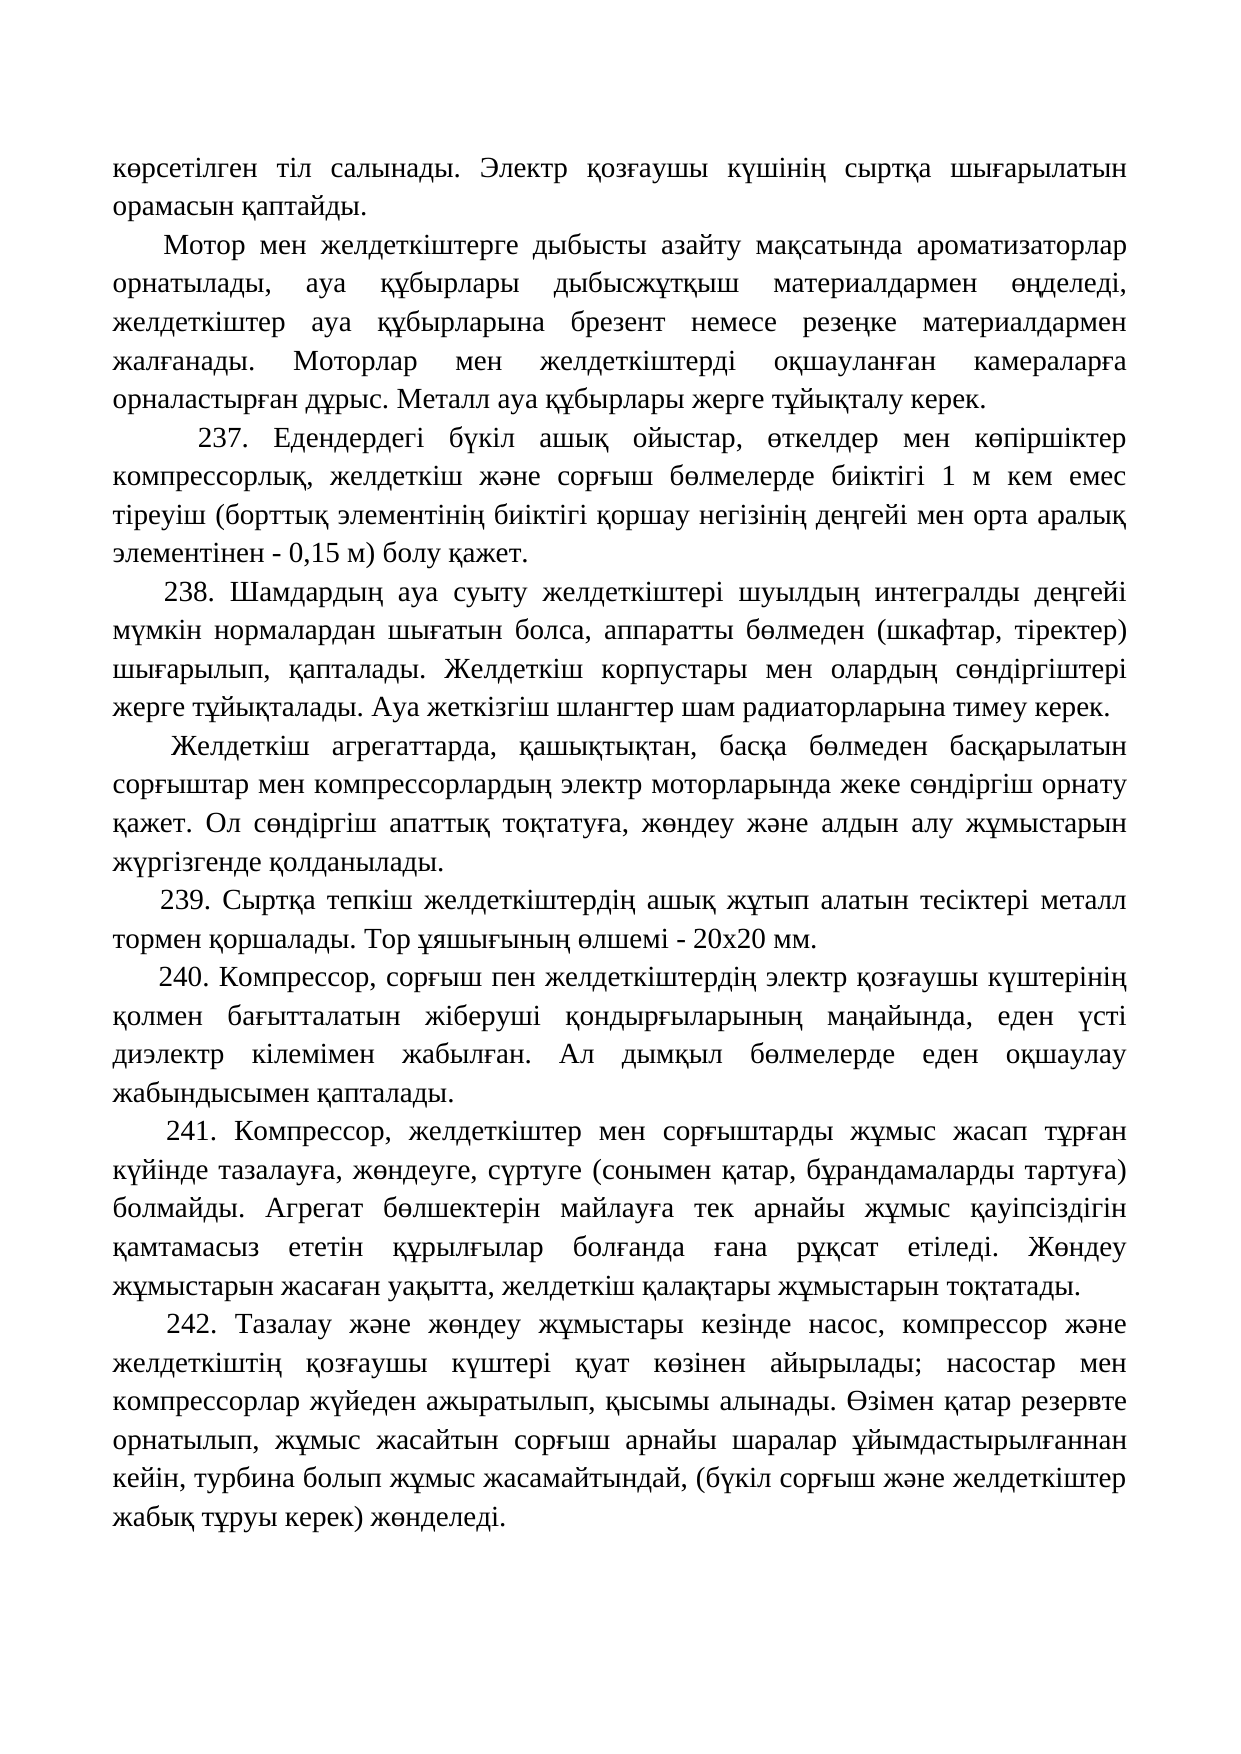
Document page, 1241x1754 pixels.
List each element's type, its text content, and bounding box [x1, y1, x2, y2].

text 241. Компрессор, желдеткіштер мен сорғыштарды жұмыс жасап тұрған күйінде тазалауға, жөндеуге, сүртуге (сонымен қатар, бұрандамаларды тартуға) болмайды. Агрегат бөлшектерін майлауға тек арнайы жұмыс қауіпсіздігін қамтамасыз ететін құрылғылар болғанда ғана рұқсат етіледі. Жөндеу жұмыстарын жасаған уақытта, желдеткіш қалақтары жұмыстарын тоқтатады. [112, 1113, 1128, 1301]
text 242. Тазалау және жөндеу жұмыстары кезінде насос, компрессор және желдеткіштің қозғаушы күштері қуат көзінен айырылады; насостар мен компрессорлар жүйеден ажыратылып, қысымы алынады. Өзімен қатар резервте орнатылып, жұмыс жасайтын сорғыш арнайы шаралар ұйымдастырылғаннан кейін, турбина болып жұмыс жасамайтындай, (бүкіл сорғыш және желдеткіштер жабық тұруы керек) жөнделеді. [112, 1306, 1128, 1532]
text 240. Компрессор, сорғыш пен желдеткіштердің электр қозғаушы күштерінің қолмен бағытталатын жіберуші қондырғыларының маңайында, еден үсті диэлектр кілемімен жабылған. Ал дымқыл бөлмелерде еден оқшаулау жабындысымен қапталады. [112, 959, 1128, 1108]
text Желдеткіш агрегаттарда, қашықтықтан, басқа бөлмеден басқарылатын сорғыштар мен компрессорлардың электр моторларында жеке сөндіргіш орнату қажет. Ол сөндіргіш апаттық тоқтатуға, жөндеу және алдын алу жұмыстарын жүргізгенде қолданылады. [112, 728, 1128, 877]
text 239. Сыртқа тепкіш желдеткіштердің ашық жұтып алатын тесіктері металл тормен қоршалады. Тор ұяшығының өлшемі - 20х20 мм. [112, 882, 1128, 954]
text 237. Едендердегі бүкіл ашық ойыстар, өткелдер мен көпіршіктер компрессорлық, желдеткіш және сорғыш бөлмелерде биіктігі 1 м кем емес тіреуіш (борттық элементінің биіктігі қоршау негізінің деңгейі мен орта аралық элементінен - 0,15 м) болу қажет. [112, 420, 1128, 569]
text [112, 150, 1128, 222]
text 238. Шамдардың ауа суыту желдеткіштері шуылдың интегралды деңгейі мүмкін нормалардан шығатын болса, аппаратты бөлмеден (шкафтар, тіректер) шығарылып, қапталады. Желдеткіш корпустары мен олардың сөндіргіштері жерге тұйықталады. Ауа жеткізгіш шлангтер шам радиаторларына тимеу керек. [112, 574, 1128, 723]
text Мотор мен желдеткіштерге дыбысты азайту мақсатында ароматизаторлар орнатылады, ауа құбырлары дыбысжұтқыш материалдармен өңделеді, желдеткіштер ауа құбырларына брезент немесе резеңке материалдармен жалғанады. Моторлар мен желдеткіштерді оқшауланған камераларға орналастырған дұрыс. Металл ауа құбырлары жерге тұйықталу керек. [112, 227, 1128, 415]
